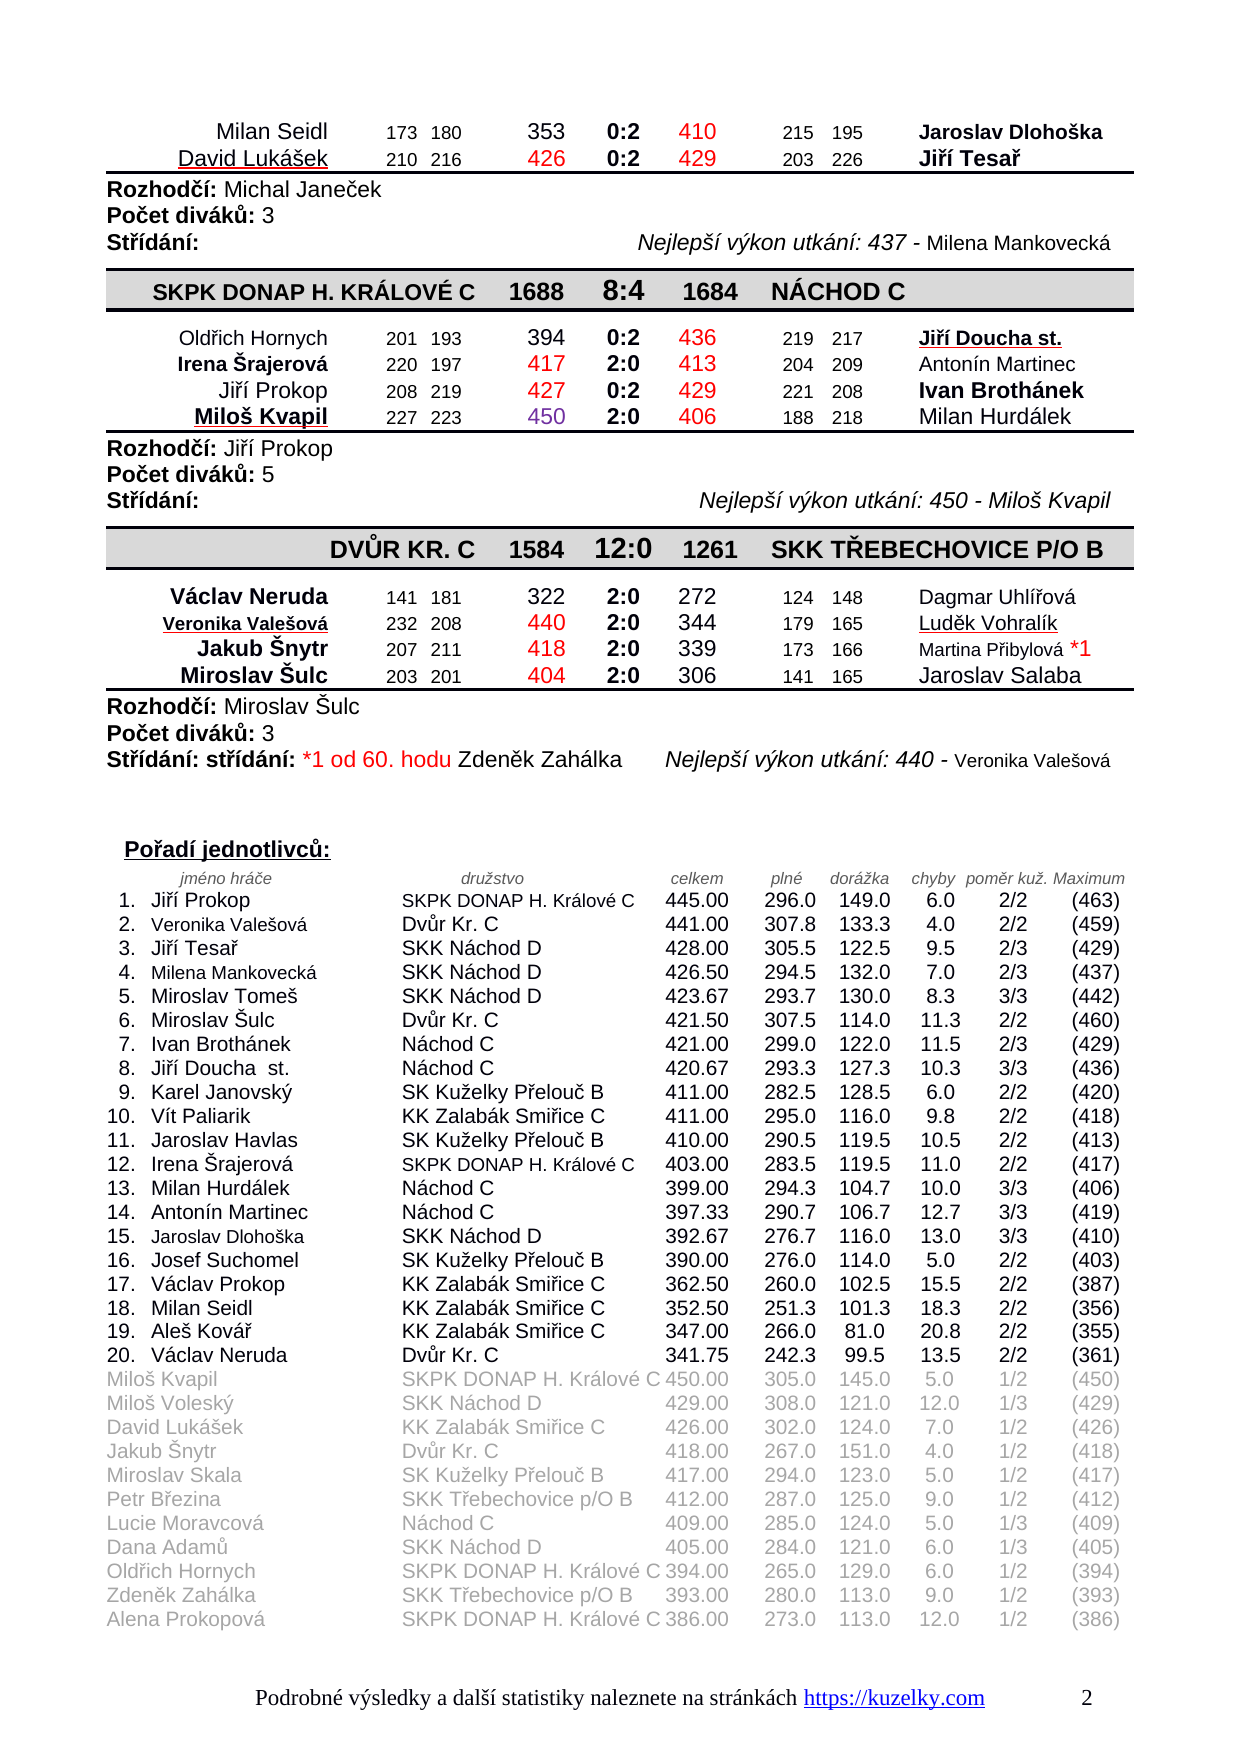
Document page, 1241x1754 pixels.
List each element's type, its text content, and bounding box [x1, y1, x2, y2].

text Veronika Valešová 232 208 440 2:0 344 179 165 Luděk Vohralík [106, 609, 1134, 635]
text Dana Adamů SKK Náchod D 405.00 284.0 121.0 6.0 1/3 (405) [106, 1535, 1134, 1559]
text Alena Prokopová SKPK DONAP H. Králové C 386.00 273.0 113.0 12.0 1/2 (386) [106, 1607, 1134, 1631]
text David Lukášek KK Zalabák Smiřice C 426.00 302.0 124.0 7.0 1/2 (426) [106, 1415, 1134, 1439]
text Rozhodčí: Miroslav Šulc [106, 691, 1134, 720]
text Miroslav Skala SK Kuželky Přelouč B 417.00 294.0 123.0 5.0 1/2 (417) [106, 1463, 1134, 1487]
text 19. Aleš Kovář KK Zalabák Smiřice C 347.00 266.0 81.0 20.8 2/2 (355) [106, 1319, 1134, 1343]
text 14. Antonín Martinec Náchod C 397.33 290.7 106.7 12.7 3/3 (419) [106, 1199, 1134, 1223]
text Počet diváků: 3 Střídání: střídání: *1 od 60. hodu Zdeněk Zahálka Nejlepší výkon utkání: 440 - Veronika Valešová [106, 720, 1134, 772]
text 6. Miroslav Šulc Dvůr Kr. C 421.50 307.5 114.0 11.3 2/2 (460) [106, 1008, 1134, 1032]
text 7. Ivan Brothánek Náchod C 421.00 299.0 122.0 11.5 2/3 (429) [106, 1032, 1134, 1056]
text SKPK DONAP H. Králové C 1688 8:4 1684 Náchod C [106, 271, 1134, 308]
text Miloš Kvapil 227 223 450 2:0 406 188 218 Milan Hurdálek [106, 403, 1134, 429]
text Jakub Šnytr 207 211 418 2:0 339 173 166 Martina Přibylová *1 [106, 635, 1134, 662]
text Zdeněk Zahálka SKK Třebechovice p/O B 393.00 280.0 113.0 9.0 1/2 (393) [106, 1583, 1134, 1607]
text 11. Jaroslav Havlas SK Kuželky Přelouč B 410.00 290.5 119.5 10.5 2/2 (413) [106, 1128, 1134, 1152]
text Rozhodčí: Michal Janeček [106, 174, 1134, 202]
text David Lukášek 210 216 426 0:2 429 203 226 Jiří Tesař [106, 144, 1134, 171]
text 18. Milan Seidl KK Zalabák Smiřice C 352.50 251.3 101.3 18.3 2/2 (356) [106, 1295, 1134, 1319]
text Jakub Šnytr Dvůr Kr. C 418.00 267.0 151.0 4.0 1/2 (418) [106, 1439, 1134, 1463]
subtitle Pořadí jednotlivců: [124, 836, 1140, 863]
text Dvůr Kr. C 1584 12:0 1261 SKK Třebechovice p/O B [106, 529, 1134, 567]
text 15. Jaroslav Dlohoška SKK Náchod D 392.67 276.7 116.0 13.0 3/3 (410) [106, 1223, 1134, 1247]
text Jiří Prokop 208 219 427 0:2 429 221 208 Ivan Brothánek [106, 377, 1134, 403]
text Oldřich Hornych 201 193 394 0:2 436 219 217 Jiří Doucha st. [106, 324, 1134, 350]
text 1. Jiří Prokop SKPK DONAP H. Králové C 445.00 296.0 149.0 6.0 2/2 (463) [106, 888, 1134, 912]
text Počet diváků: 3 Střídání: Nejlepší výkon utkání: 437 - Milena Mankovecká [106, 202, 1134, 255]
text Rozhodčí: Jiří Prokop [106, 433, 1134, 461]
text Miroslav Šulc 203 201 404 2:0 306 141 165 Jaroslav Salaba [106, 662, 1134, 688]
text 13. Milan Hurdálek Náchod C 399.00 294.3 104.7 10.0 3/3 (406) [106, 1176, 1134, 1199]
text 12. Irena Šrajerová SKPK DONAP H. Králové C 403.00 283.5 119.5 11.0 2/2 (417) [106, 1152, 1134, 1176]
text 8. Jiří Doucha st. Náchod C 420.67 293.3 127.3 10.3 3/3 (436) [106, 1056, 1134, 1080]
text Miloš Kvapil SKPK DONAP H. Králové C 450.00 305.0 145.0 5.0 1/2 (450) [106, 1367, 1134, 1391]
text Petr Březina SKK Třebechovice p/O B 412.00 287.0 125.0 9.0 1/2 (412) [106, 1487, 1134, 1511]
text 20. Václav Neruda Dvůr Kr. C 341.75 242.3 99.5 13.5 2/2 (361) [106, 1343, 1134, 1367]
text Milan Seidl 173 180 353 0:2 410 215 195 Jaroslav Dlohoška [106, 118, 1134, 144]
text Lucie Moravcová Náchod C 409.00 285.0 124.0 5.0 1/3 (409) [106, 1511, 1134, 1535]
text Oldřich Hornych SKPK DONAP H. Králové C 394.00 265.0 129.0 6.0 1/2 (394) [106, 1559, 1134, 1583]
text 10. Vít Paliarik KK Zalabák Smiřice C 411.00 295.0 116.0 9.8 2/2 (418) [106, 1104, 1134, 1128]
text 4. Milena Mankovecká SKK Náchod D 426.50 294.5 132.0 7.0 2/3 (437) [106, 960, 1134, 984]
text Počet diváků: 5 Střídání: Nejlepší výkon utkání: 450 - Miloš Kvapil [106, 461, 1134, 514]
text 3. Jiří Tesař SKK Náchod D 428.00 305.5 122.5 9.5 2/3 (429) [106, 936, 1134, 960]
text Václav Neruda 141 181 322 2:0 272 124 148 Dagmar Uhlířová [106, 583, 1134, 609]
text jméno hráče družstvo celkem plné dorážka chyby poměr kuž. Maximum [106, 869, 1134, 888]
text 17. Václav Prokop KK Zalabák Smiřice C 362.50 260.0 102.5 15.5 2/2 (387) [106, 1271, 1134, 1295]
text 16. Josef Suchomel SK Kuželky Přelouč B 390.00 276.0 114.0 5.0 2/2 (403) [106, 1247, 1134, 1271]
text Irena Šrajerová 220 197 417 2:0 413 204 209 Antonín Martinec [106, 350, 1134, 377]
text Miloš Voleský SKK Náchod D 429.00 308.0 121.0 12.0 1/3 (429) [106, 1391, 1134, 1415]
text 5. Miroslav Tomeš SKK Náchod D 423.67 293.7 130.0 8.3 3/3 (442) [106, 984, 1134, 1008]
text 2. Veronika Valešová Dvůr Kr. C 441.00 307.8 133.3 4.0 2/2 (459) [106, 912, 1134, 936]
text 9. Karel Janovský SK Kuželky Přelouč B 411.00 282.5 128.5 6.0 2/2 (420) [106, 1080, 1134, 1104]
